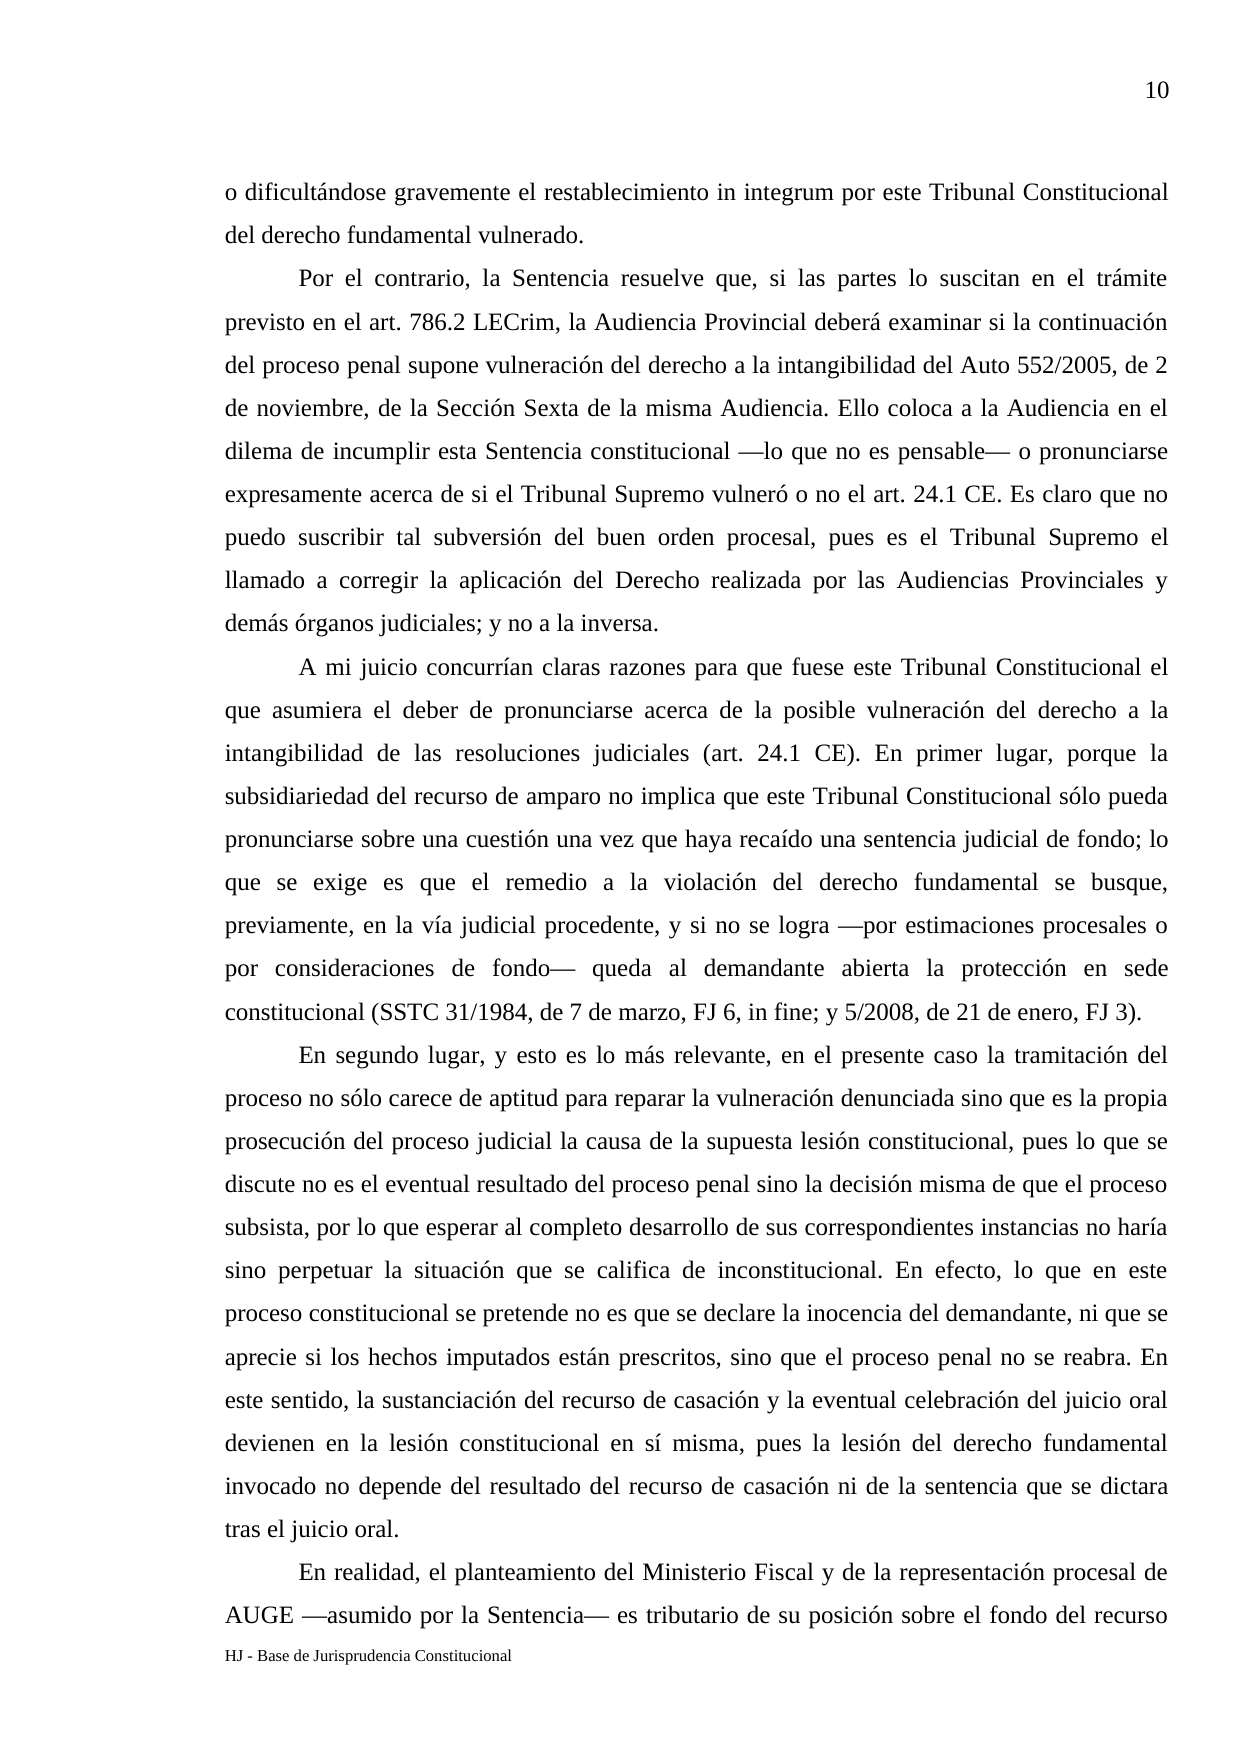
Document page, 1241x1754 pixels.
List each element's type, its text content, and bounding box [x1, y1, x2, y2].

text A mi juicio concurrían claras razones para que fuese este Tribunal Constitucional el que asumiera el deber de pronunciarse acerca de la posible vulneración del derecho a la intangibilidad de las resoluciones judiciales (art. 24.1 CE). En primer lugar, porque la subsidiariedad del recurso de amparo no implica que este Tribunal Constitucional sólo pueda pronunciarse sobre una cuestión una vez que haya recaído una sentencia judicial de fondo; lo que se exige es que el remedio a la violación del derecho fundamental se busque, previamente, en la vía judicial procedente, y si no se logra —por estimaciones procesales o por consideraciones de fondo— queda al demandante abierta la protección en sede constitucional (SSTC 31/1984, de 7 de marzo, FJ 6, in fine; y 5/2008, de 21 de enero, FJ 3). [224, 652, 1169, 1025]
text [224, 1557, 1169, 1629]
text En segundo lugar, y esto es lo más relevante, en el presente caso la tramitación del proceso no sólo carece de aptitud para reparar la vulneración denunciada sino que es la propia prosecución del proceso judicial la causa de la supuesta lesión constitucional, pues lo que se discute no es el eventual resultado del proceso penal sino la decisión misma de que el proceso subsista, por lo que esperar al completo desarrollo de sus correspondientes instancias no haría sino perpetuar la situación que se califica de inconstitucional. En efecto, lo que en este proceso constitucional se pretende no es que se declare la inocencia del demandante, ni que se aprecie si los hechos imputados están prescritos, sino que el proceso penal no se reabra. En este sentido, la sustanciación del recurso de casación y la eventual celebración del juicio oral devienen en la lesión constitucional en sí misma, pues la lesión del derecho fundamental invocado no depende del resultado del recurso de casación ni de la sentencia que se dictara tras el juicio oral. [224, 1040, 1169, 1543]
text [224, 177, 1169, 249]
text Por el contrario, la Sentencia resuelve que, si las partes lo suscitan en el trámite previsto en el art. 786.2 LECrim, la Audiencia Provincial deberá examinar si la continuación del proceso penal supone vulneración del derecho a la intangibilidad del Auto 552/2005, de 2 de noviembre, de la Sección Sexta de la misma Audiencia. Ello coloca a la Audiencia en el dilema de incumplir esta Sentencia constitucional —lo que no es pensable— o pronunciarse expresamente acerca de si el Tribunal Supremo vulneró o no el art. 24.1 CE. Es claro que no puedo suscribir tal subversión del buen orden procesal, pues es el Tribunal Supremo el llamado a corregir la aplicación del Derecho realizada por las Audiencias Provinciales y demás órganos judiciales; y no a la inversa. [224, 263, 1169, 637]
